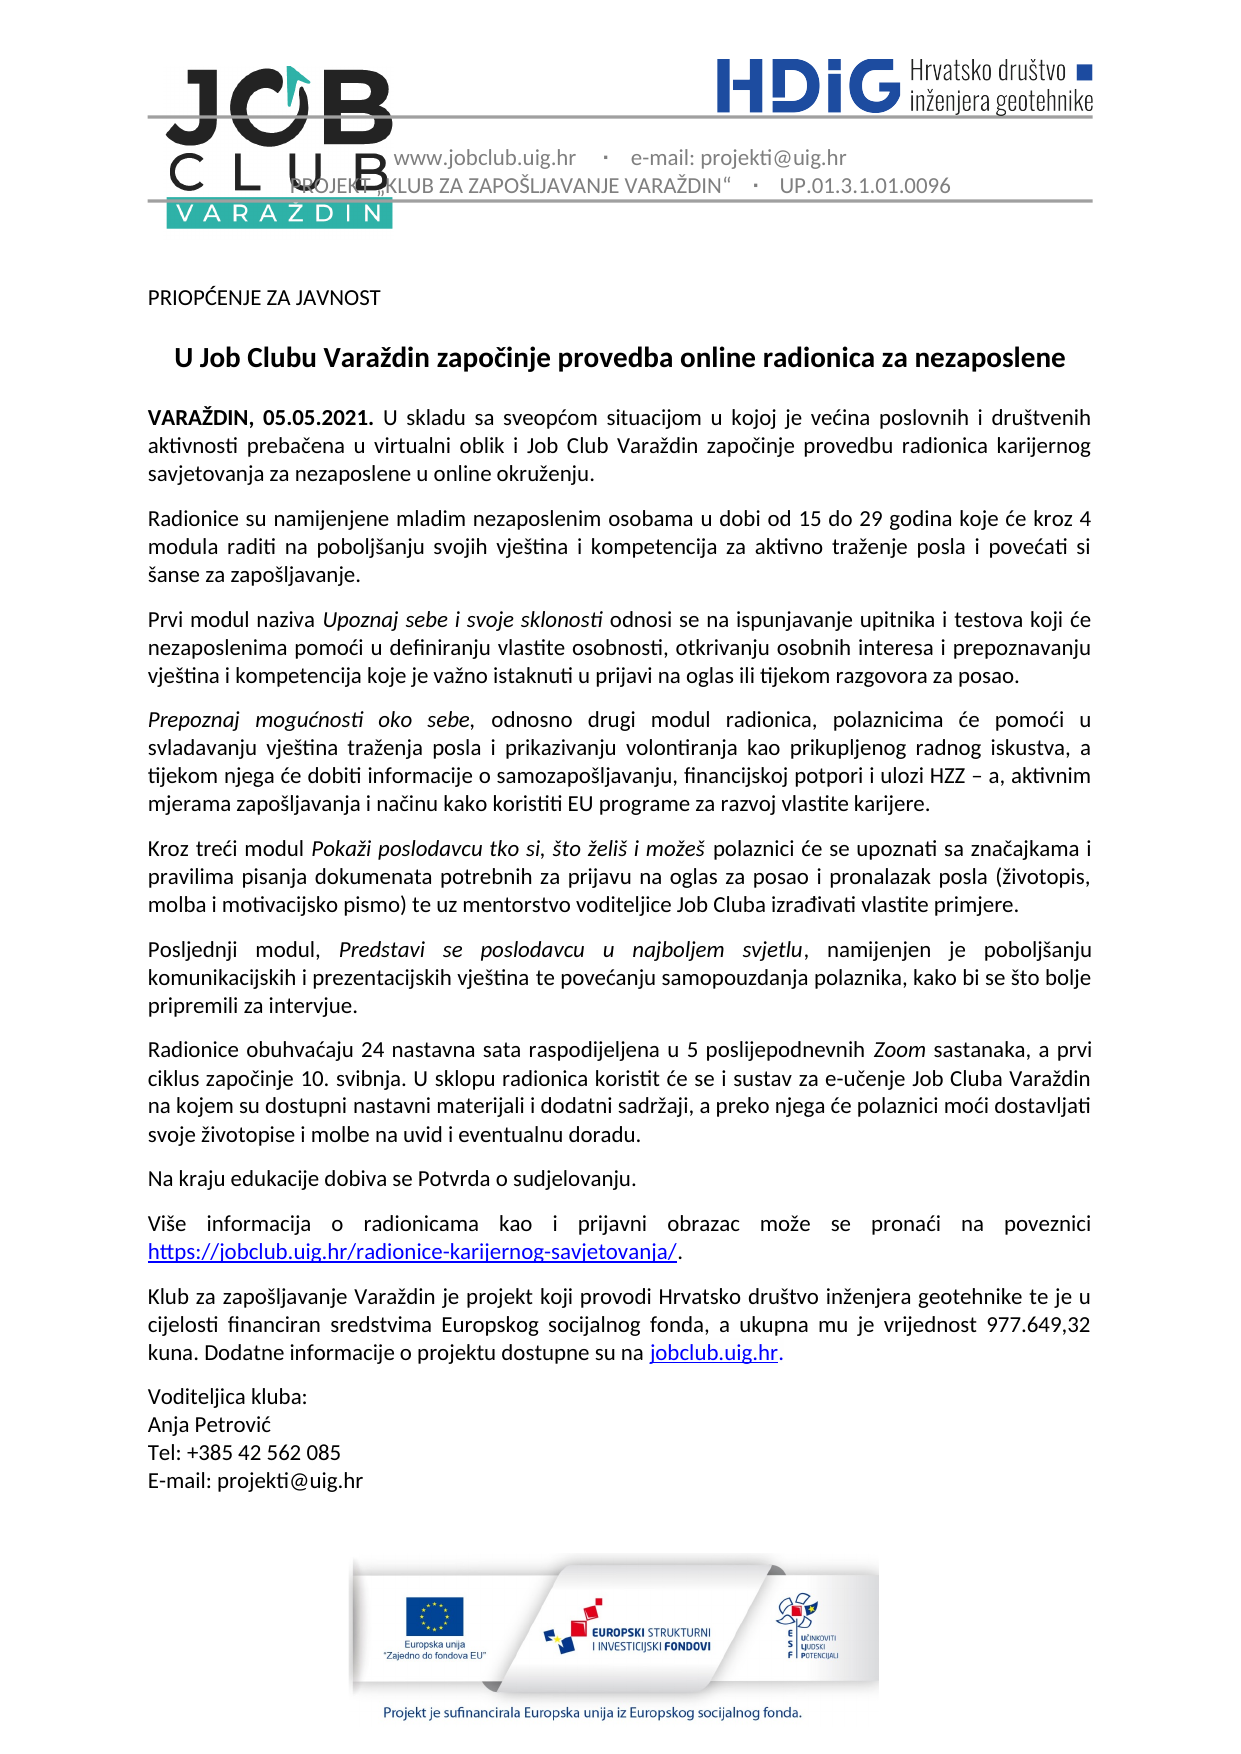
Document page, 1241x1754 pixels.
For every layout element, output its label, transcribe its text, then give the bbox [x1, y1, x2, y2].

text Radionice su namijenjene mladim nezaposlenim osobama u dobi od 15 do 29 godina koje će kroz 4 modula raditi na poboljšanju svojih vještina i kompetencija za aktivno traženje posla i povećati si šanse za zapošljavanje. [148, 504, 1093, 588]
text Na kraju edukacije dobiva se Potvrda o sudjelovanju. [148, 1164, 1093, 1192]
text E-mail: projekti@uig.hr [148, 1467, 1093, 1494]
text Anja Petrović [148, 1411, 1093, 1438]
text Posljednji modul, Predstavi se poslodavcu u najboljem svjetlu, namijenjen je poboljšanju komunikacijskih i prezentacijskih vještina te povećanju samopouzdanja polaznika, kako bi se što bolje pripremili za intervjue. [148, 935, 1093, 1019]
text Tel: +385 42 562 085 [148, 1438, 1093, 1467]
text Prepoznaj mogućnosti oko sebe, odnosno drugi modul radionica, polaznicima će pomoći u svladavanju vještina traženja posla i prikazivanju volontiranja kao prikupljenog radnog iskustva, a tijekom njega će dobiti informacije o samozapošljavanju, financijskoj potpori i ulozi HZZ – a, aktivnim mjerama zapošljavanja i načinu kako koristiti EU programe za razvoj vlastite karijere. [148, 705, 1093, 817]
text Prvi modul naziva Upoznaj sebe i svoje sklonosti odnosi se na ispunjavanje upitnika i testova koji će nezaposlenima pomoći u definiranju vlastite osobnosti, otkrivanju osobnih interesa i prepoznavanju vještina i kompetencija koje je važno istaknuti u prijavi na oglas ili tijekom razgovora za posao. [148, 605, 1093, 689]
text PRIOPĆENJE ZA JAVNOST [148, 283, 1093, 312]
text VARAŽDIN, 05.05.2021. U skladu sa sveopćom situacijom u kojoj je većina poslovnih i društvenih aktivnosti prebačena u virtualni oblik i Job Club Varaždin započinje provedbu radionica karijernog savjetovanja za nezaposlene u online okruženju. [148, 403, 1093, 487]
picture [162, 66, 394, 115]
text Radionice obuhvaćaju 24 nastavna sata raspodijeljena u 5 poslijepodnevnih Zoom sastanaka, a prvi ciklus započinje 10. svibnja. U sklopu radionica koristit će se i sustav za e-učenje Job Cluba Varaždin na kojem su dostupni nastavni materijali i dodatni sadržaji, a preko njega će polaznici moći dostavljati svoje životopise i molbe na uvid i eventualnu doradu. [148, 1036, 1093, 1148]
text Voditeljica kluba: [148, 1382, 1093, 1411]
picture [162, 119, 394, 199]
text Više informacija o radionicama kao i prijavni obrazac može se pronaći na poveznici https://jobclub.uig.hr/radionice-karijernog-savjetovanja/. [148, 1209, 1093, 1265]
picture [162, 203, 394, 240]
picture [347, 1553, 878, 1726]
text Kroz treći modul Pokaži poslodavcu tko si, što želiš i možeš polaznici će se upoznati sa značajkama i pravilima pisanja dokumenata potrebnih za prijavu na oglas za posao i pronalazak posla (životopis, molba i motivacijsko pismo) te uz mentorstvo voditeljice Job Cluba izrađivati vlastite primjere. [148, 834, 1093, 918]
picture [717, 59, 1093, 116]
text U Job Clubu Varaždin započinje provedba online radionica za nezaposlene [148, 339, 1093, 375]
text Klub za zapošljavanje Varaždin je projekt koji provodi Hrvatsko društvo inženjera geotehnike te je u cijelosti financiran sredstvima Europskog socijalnog fonda, a ukupna mu je vrijednost 977.649,32 kuna. Dodatne informacije o projektu dostupne su na jobclub.uig.hr. [148, 1282, 1093, 1366]
